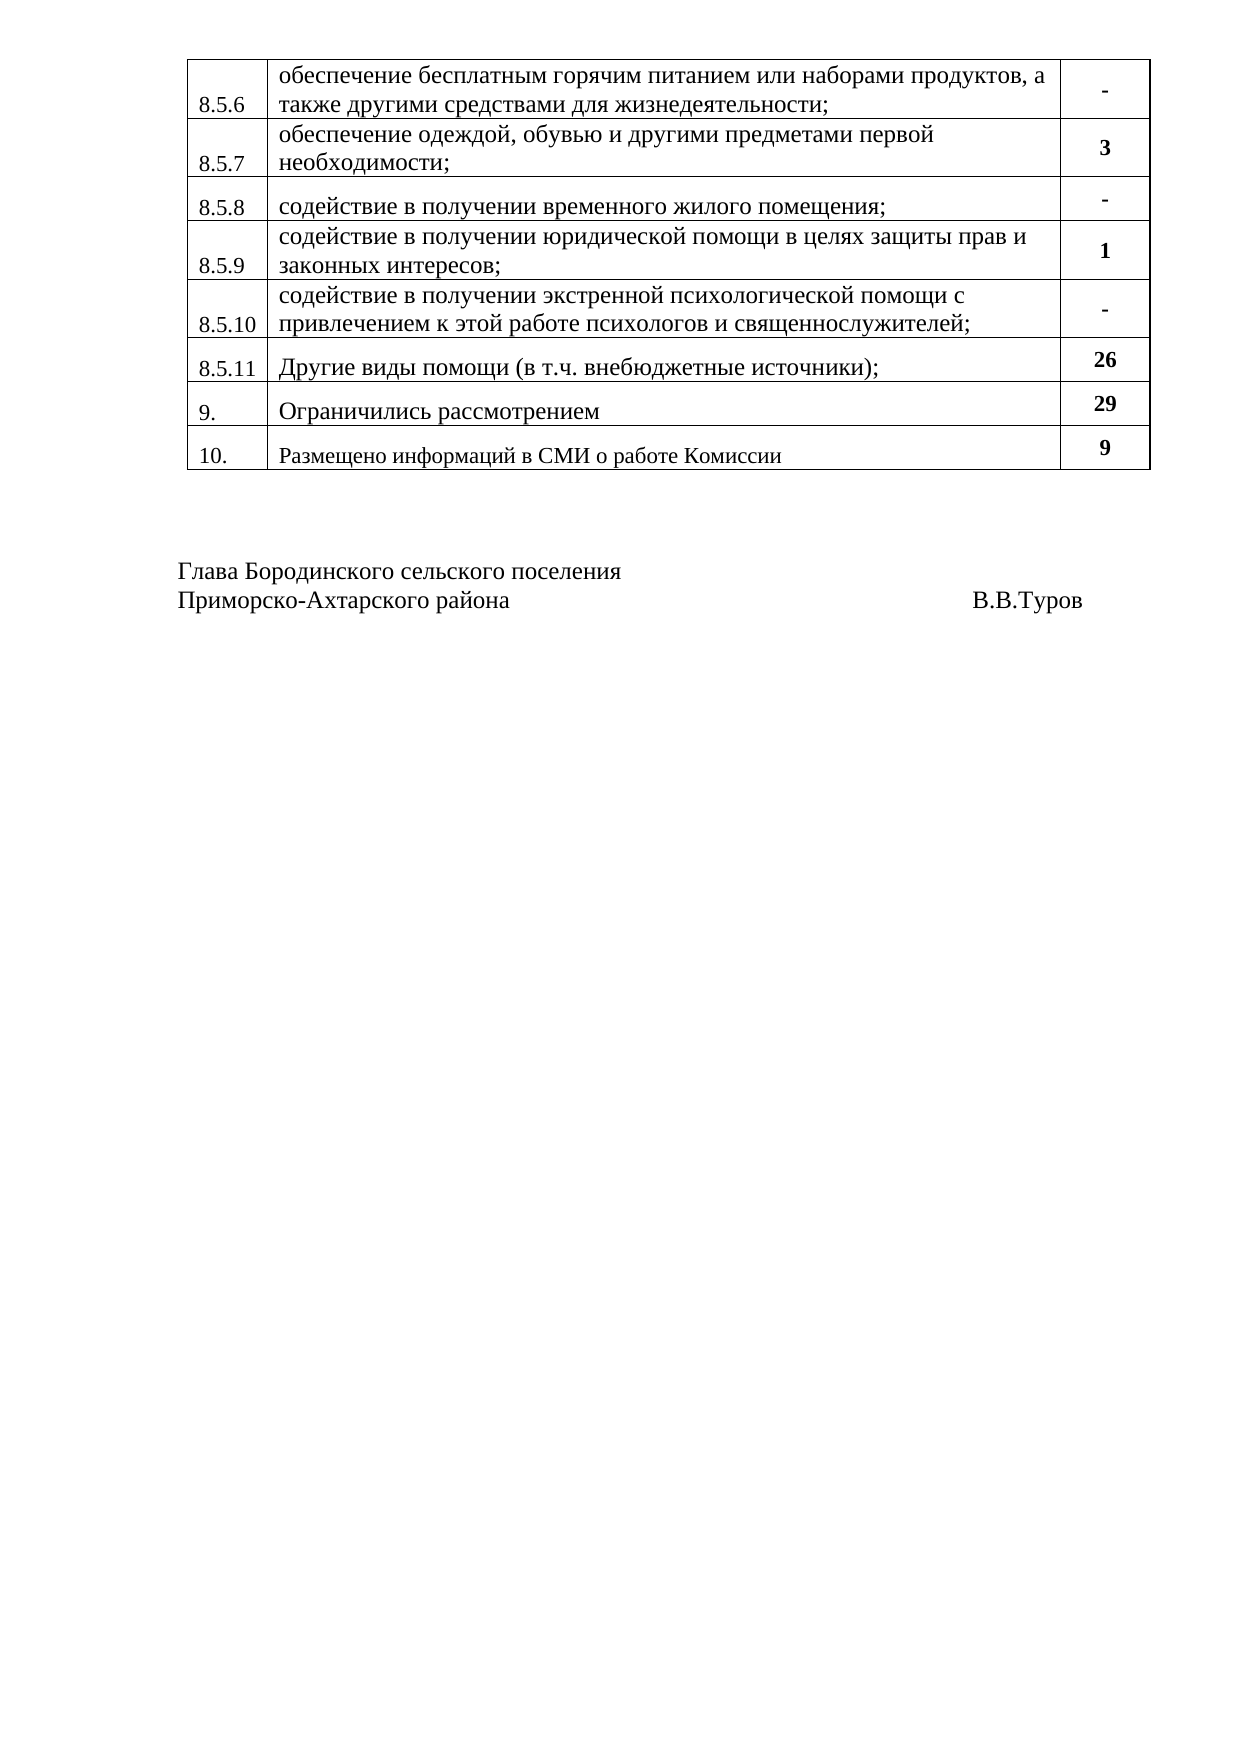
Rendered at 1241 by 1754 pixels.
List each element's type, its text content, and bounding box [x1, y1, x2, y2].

table_cell 8.5.8 [188, 177, 267, 220]
table_cell обеспечение бесплатным горячим питанием или наборами продуктов, а также другими средствами для жизнедеятельности; [268, 60, 1060, 118]
table_cell 8.5.6 [188, 60, 267, 118]
table_cell Ограничились рассмотрением [268, 382, 1060, 425]
table_cell 8.5.10 [188, 280, 267, 337]
table_cell - [1061, 177, 1149, 220]
table_cell содействие в получении юридической помощи в целях защиты прав и законных интересов; [268, 221, 1060, 279]
table_cell 9. [188, 382, 267, 425]
table_cell 8.5.9 [188, 221, 267, 279]
table_cell содействие в получении временного жилого помещения; [268, 177, 1060, 220]
table_cell 1 [1061, 221, 1149, 279]
text Приморско-Ахтарского района В.В.Туров [177, 585, 1152, 613]
table_cell 10. [188, 426, 267, 469]
table_cell 29 [1061, 382, 1149, 425]
table_cell Другие виды помощи (в т.ч. внебюджетные источники); [268, 338, 1060, 381]
table_cell содействие в получении экстренной психологической помощи с привлечением к этой работе психологов и священнослужителей; [268, 280, 1060, 337]
table_cell 8.5.11 [188, 338, 267, 381]
table_cell - [1061, 280, 1149, 337]
table_cell Размещено информаций в СМИ о работе Комиссии [268, 426, 1060, 469]
table_cell 26 [1061, 338, 1149, 381]
table_cell 8.5.7 [188, 119, 267, 176]
table_cell - [1061, 60, 1149, 118]
table_cell обеспечение одеждой, обувью и другими предметами первой необходимости; [268, 119, 1060, 176]
text Глава Бородинского сельского поселения [177, 556, 1152, 585]
table_cell 9 [1061, 426, 1149, 469]
table_cell 3 [1061, 119, 1149, 176]
